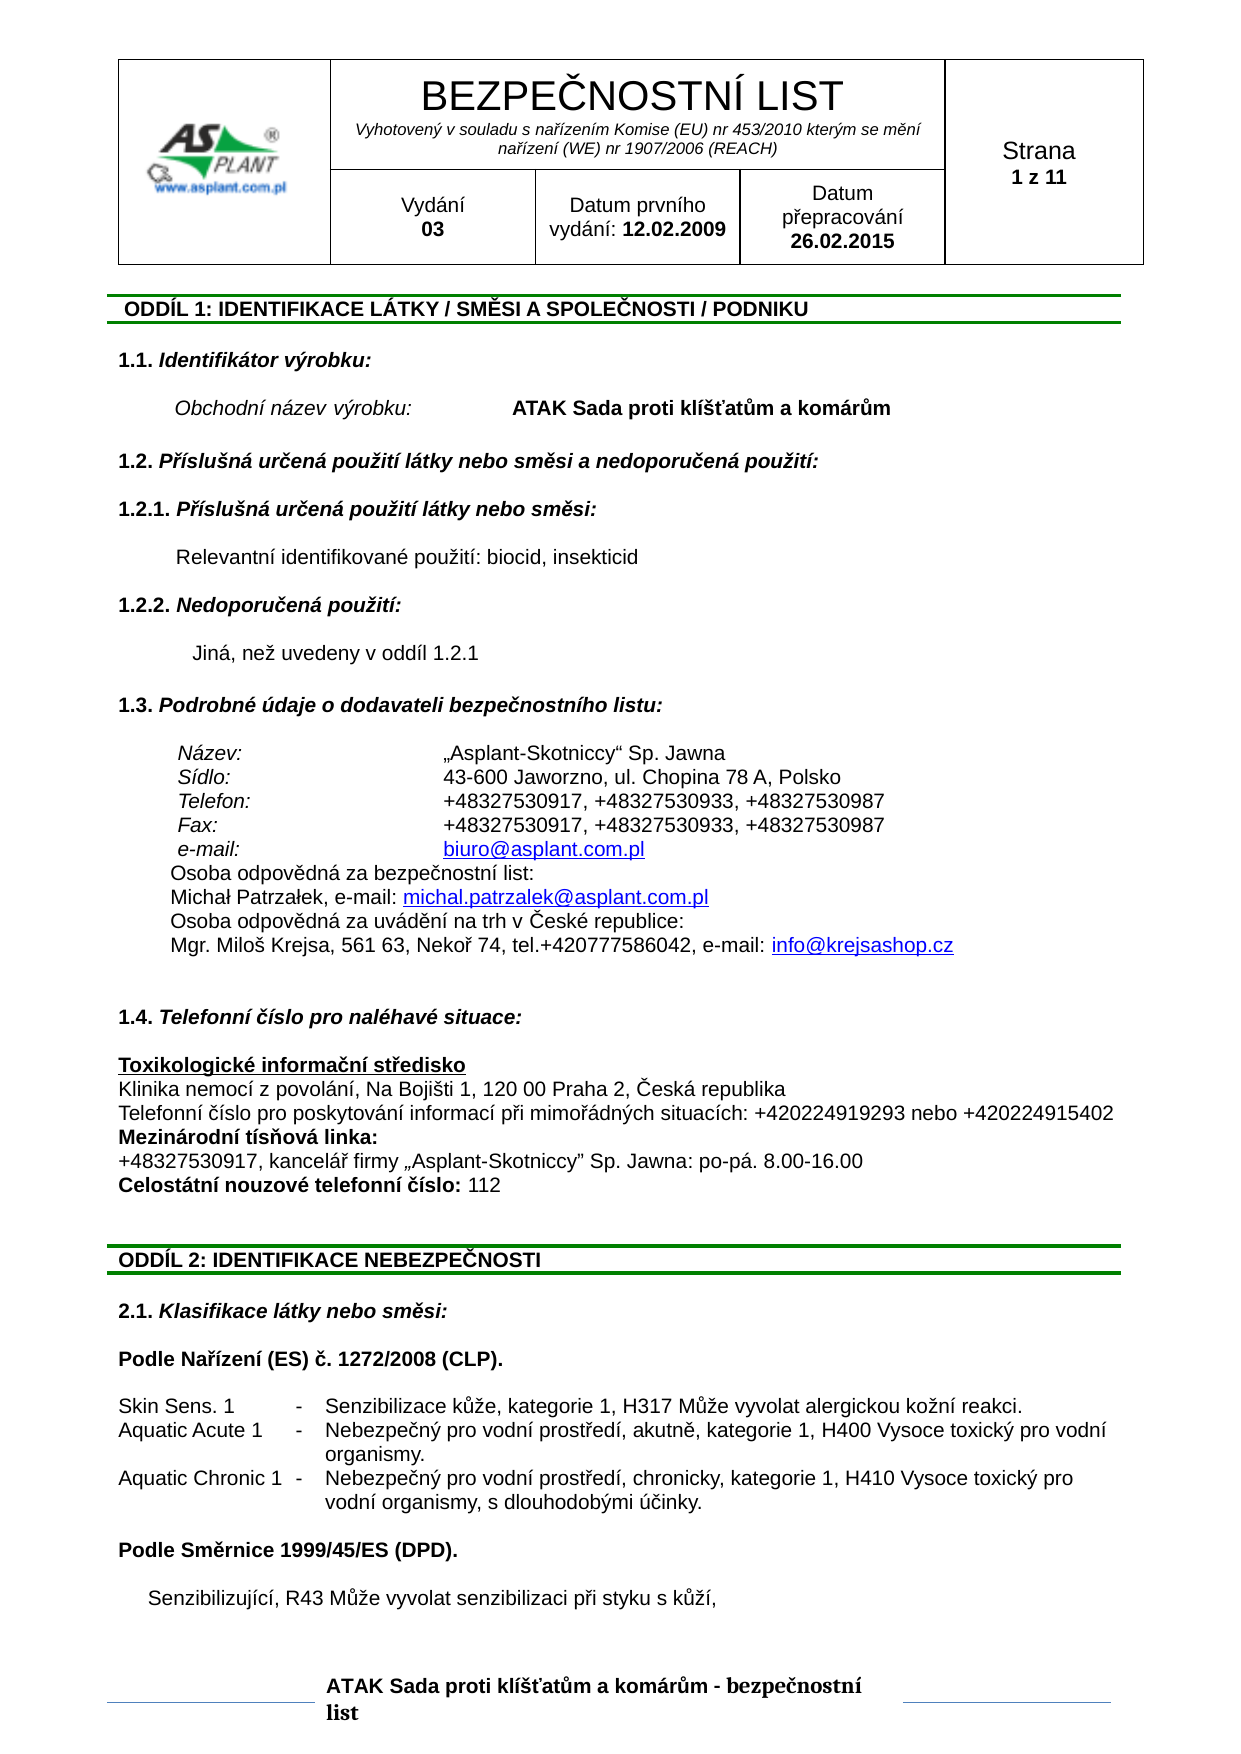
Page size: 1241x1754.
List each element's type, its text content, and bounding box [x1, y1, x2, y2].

text Jiná, než uvedeny v oddíl 1.2.1 [118, 641, 1122, 664]
text Mgr. Miloš Krejsa, 561 63, Nekoř 74, tel.+420777586042, e-mail: info@krejsashop.cz [118, 933, 1122, 957]
text 2.1. Klasifikace látky nebo směsi: [118, 1298, 1122, 1322]
text Michał Patrzałek, e-mail: michal.patrzalek@asplant.com.pl [118, 885, 1122, 909]
text Celostátní nouzové telefonní číslo: 112 [118, 1172, 1122, 1196]
text Podle Směrnice 1999/45/ES (DPD). [118, 1538, 1122, 1562]
table_header ODDÍL 2: IDENTIFIKACE NEBEZPEČNOSTI [107, 1248, 1121, 1271]
text e-mail: biuro@asplant.com.pl [177, 837, 1122, 861]
text Fax: +48327530917, +48327530933, +48327530987 [177, 813, 1122, 837]
table_header ODDÍL 1: IDENTIFIKACE LÁTKY / SMĚSI A SPOLEČNOSTI / PODNIKU [107, 297, 1121, 321]
text Název: „Asplant-Skotniccy“ Sp. Jawna [177, 741, 1122, 765]
text 1.2.1. Příslušná určená použití látky nebo směsi: [118, 497, 1122, 521]
text Obchodní název výrobku: ATAK Sada proti klíšťatům a komárům [174, 396, 1122, 420]
text Mezinárodní tísňová linka: [118, 1124, 1122, 1148]
text Aquatic Acute 1 - Nebezpečný pro vodní prostředí, akutně, kategorie 1, H400 Vysoce toxický pro vodní organismy. [118, 1418, 1122, 1466]
text Osoba odpovědná za uvádění na trh v České republice: [118, 909, 1122, 933]
text Toxikologické informační středisko [118, 1053, 1122, 1077]
text Skin Sens. 1 - Senzibilizace kůže, kategorie 1, H317 Může vyvolat alergickou kožní reakci. [118, 1394, 1122, 1418]
text Sídlo: 43-600 Jaworzno, ul. Chopina 78 A, Polsko [118, 765, 1122, 789]
text +48327530917, kancelář firmy „Asplant-Skotniccy” Sp. Jawna: po-pá. 8.00-16.00 [118, 1148, 1122, 1172]
text Osoba odpovědná za bezpečnostní list: [118, 861, 1122, 885]
text Senzibilizující, R43 Může vyvolat senzibilizaci při styku s kůží, [148, 1586, 1122, 1610]
list Telefonní číslo pro naléhavé situace: [118, 1005, 1122, 1029]
list Podrobné údaje o dodavateli bezpečnostního listu: [118, 693, 1122, 717]
list Příslušná určená použití látky nebo směsi a nedoporučená použití: [118, 449, 1122, 473]
text Relevantní identifikované použití: biocid, insekticid [118, 545, 1122, 569]
list Identifikátor výrobku: [118, 348, 1122, 372]
text Podle Nařízení (ES) č. 1272/2008 (CLP). [118, 1346, 1122, 1370]
text Aquatic Chronic 1 - Nebezpečný pro vodní prostředí, chronicky, kategorie 1, H410 Vysoce toxický pro vodní organismy, s dlouhodobými účinky. [118, 1466, 1122, 1514]
text Telefon: +48327530917, +48327530933, +48327530987 [177, 789, 1122, 813]
text 1.2.2. Nedoporučená použití: [118, 593, 1122, 617]
text Klinika nemocí z povolání, Na Bojišti 1, 120 00 Praha 2, Česká republika [118, 1077, 1122, 1101]
text Telefonní číslo pro poskytování informací při mimořádných situacích: +420224919293 nebo +420224915402 [118, 1101, 1122, 1124]
